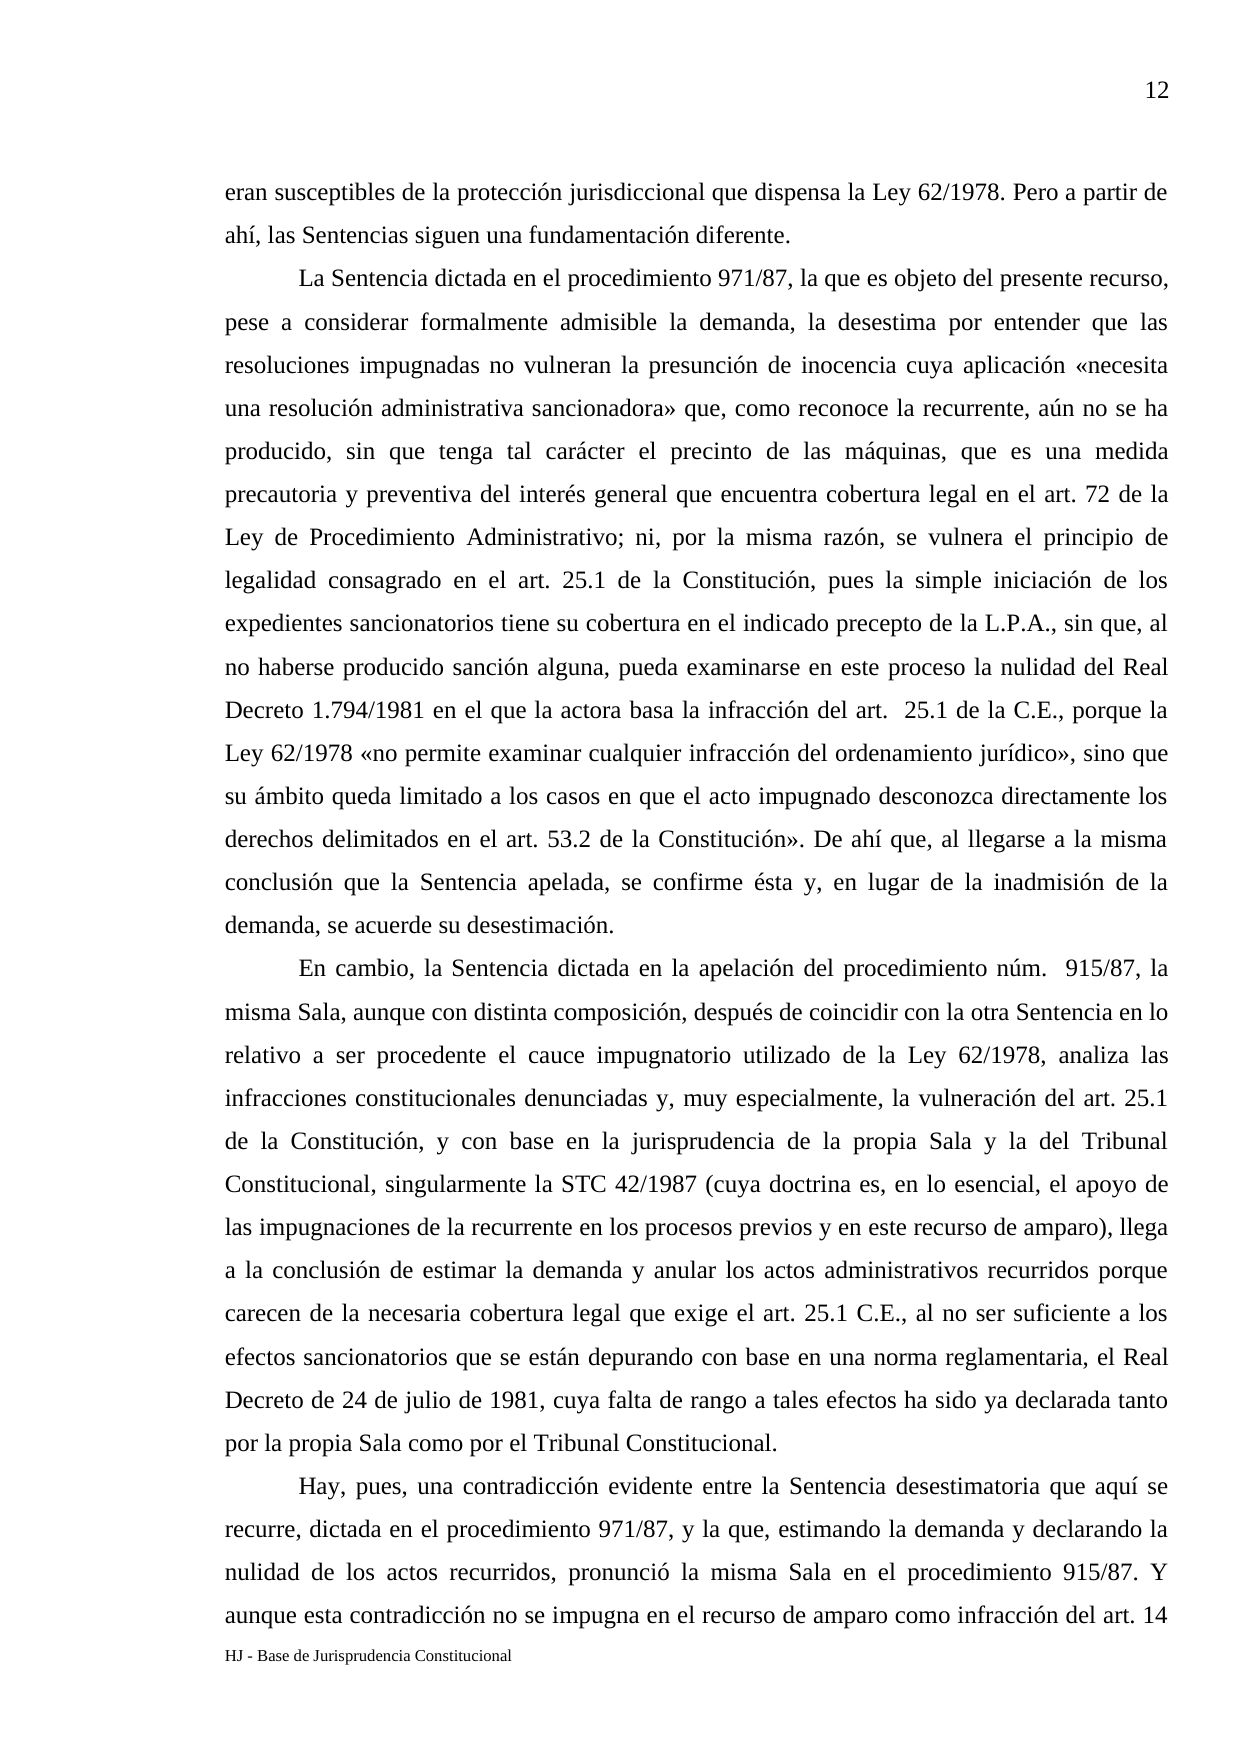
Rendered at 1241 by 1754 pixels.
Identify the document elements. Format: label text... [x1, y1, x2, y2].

text En cambio, la Sentencia dictada en la apelación del procedimiento núm. 915/87, la misma Sala, aunque con distinta composición, después de coincidir con la otra Sentencia en lo relativo a ser procedente el cauce impugnatorio utilizado de la Ley 62/1978, analiza las infracciones constitucionales denunciadas y, muy especialmente, la vulneración del art. 25.1 de la Constitución, y con base en la jurisprudencia de la propia Sala y la del Tribunal Constitucional, singularmente la STC 42/1987 (cuya doctrina es, en lo esencial, el apoyo de las impugnaciones de la recurrente en los procesos previos y en este recurso de amparo), llega a la conclusión de estimar la demanda y anular los actos administrativos recurridos porque carecen de la necesaria cobertura legal que exige el art. 25.1 C.E., al no ser suficiente a los efectos sancionatorios que se están depurando con base en una norma reglamentaria, el Real Decreto de 24 de julio de 1981, cuya falta de rango a tales efectos ha sido ya declarada tanto por la propia Sala como por el Tribunal Constitucional. [224, 953, 1169, 1457]
text La Sentencia dictada en el procedimiento 971/87, la que es objeto del presente recurso, pese a considerar formalmente admisible la demanda, la desestima por entender que las resoluciones impugnadas no vulneran la presunción de inocencia cuya aplicación «necesita una resolución administrativa sancionadora» que, como reconoce la recurrente, aún no se ha producido, sin que tenga tal carácter el precinto de las máquinas, que es una medida precautoria y preventiva del interés general que encuentra cobertura legal en el art. 72 de la Ley de Procedimiento Administrativo; ni, por la misma razón, se vulnera el principio de legalidad consagrado en el art. 25.1 de la Constitución, pues la simple iniciación de los expedientes sancionatorios tiene su cobertura en el indicado precepto de la L.P.A., sin que, al no haberse producido sanción alguna, pueda examinarse en este proceso la nulidad del Real Decreto 1.794/1981 en el que la actora basa la infracción del art. 25.1 de la C.E., porque la Ley 62/1978 «no permite examinar cualquier infracción del ordenamiento jurídico», sino que su ámbito queda limitado a los casos en que el acto impugnado desconozca directamente los derechos delimitados en el art. 53.2 de la Constitución». De ahí que, al llegarse a la misma conclusión que la Sentencia apelada, se confirme ésta y, en lugar de la inadmisión de la demanda, se acuerde su desestimación. [224, 263, 1169, 939]
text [224, 1471, 1169, 1629]
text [224, 177, 1169, 249]
